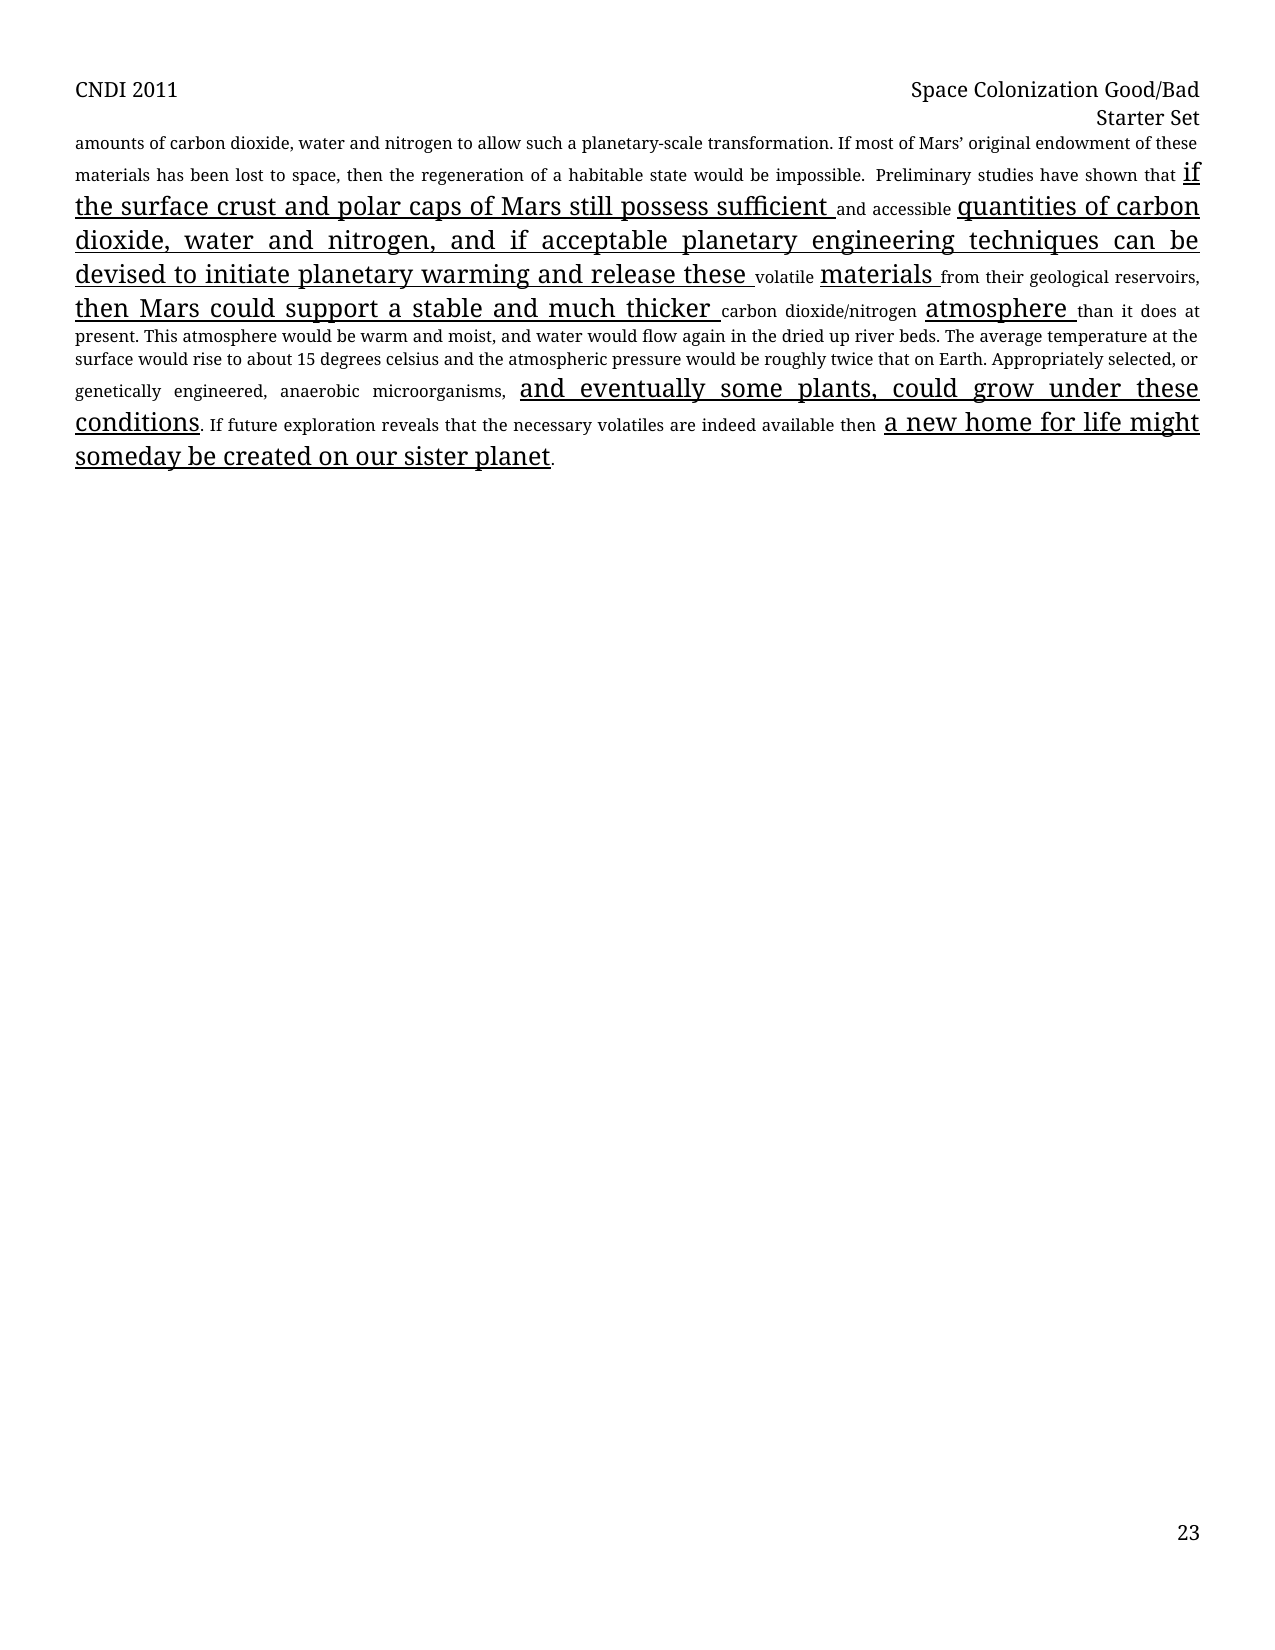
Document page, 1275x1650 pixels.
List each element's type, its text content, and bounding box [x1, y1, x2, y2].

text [75, 132, 1200, 252]
